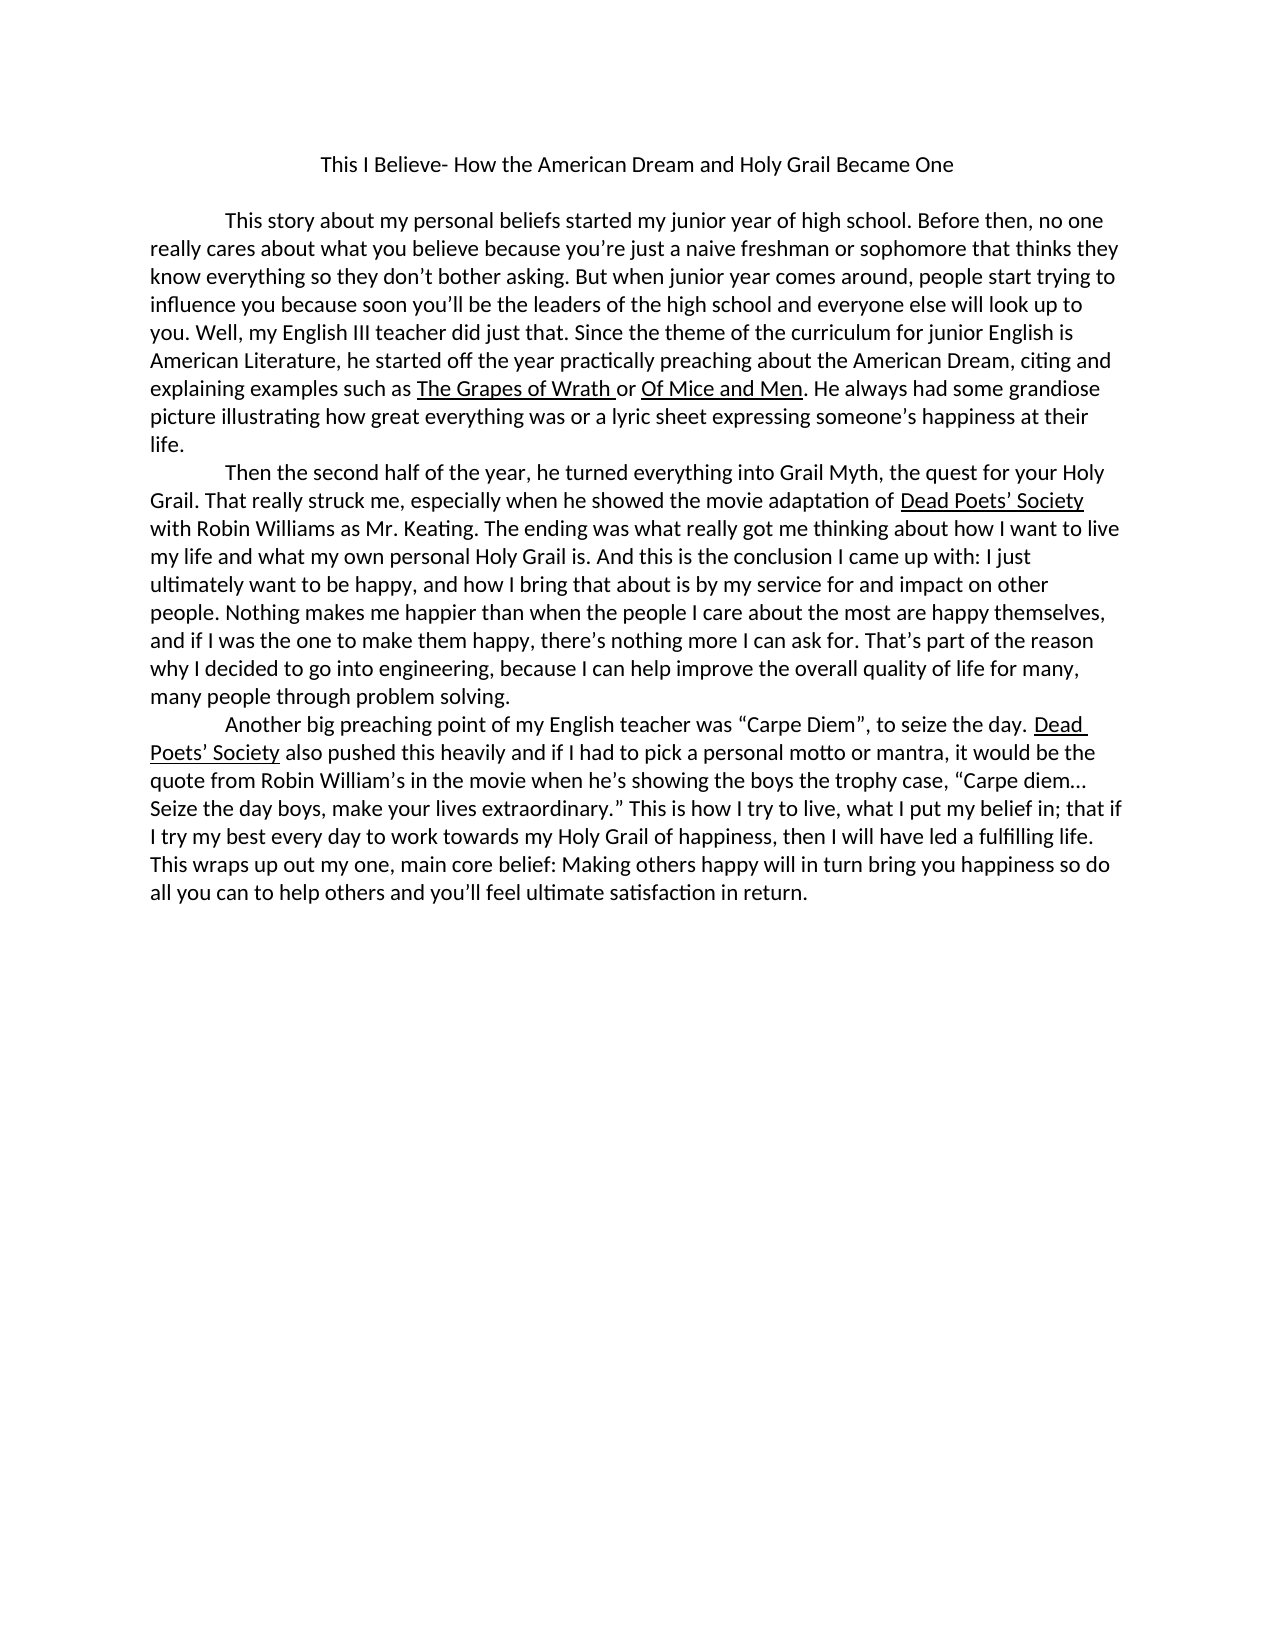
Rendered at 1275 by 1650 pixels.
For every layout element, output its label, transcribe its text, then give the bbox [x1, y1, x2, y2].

text This story about my personal beliefs started my junior year of high school. Before then, no one really cares about what you believe because you’re just a naive freshman or sophomore that thinks they know everything so they don’t bother asking. But when junior year comes around, people start trying to influence you because soon you’ll be the leaders of the high school and everyone else will look up to you. Well, my English III teacher did just that. Since the theme of the curriculum for junior English is American Literature, he started off the year practically preaching about the American Dream, citing and explaining examples such as The Grapes of Wrath or Of Mice and Men. He always had some grandiose picture illustrating how great everything was or a lyric sheet expressing someone’s happiness at their life. [150, 206, 1125, 458]
text Then the second half of the year, he turned everything into Grail Myth, the quest for your Holy Grail. That really struck me, especially when he showed the movie adaptation of Dead Poets’ Society with Robin Williams as Mr. Keating. The ending was what really got me thinking about how I want to live my life and what my own personal Holy Grail is. And this is the conclusion I came up with: I just ultimately want to be happy, and how I bring that about is by my service for and impact on other people. Nothing makes me happier than when the people I care about the most are happy themselves, and if I was the one to make them happy, there’s nothing more I can ask for. That’s part of the reason why I decided to go into engineering, because I can help improve the overall quality of life for many, many people through problem solving. [150, 458, 1125, 710]
text This I Believe- How the American Dream and Holy Grail Became One [150, 150, 1125, 178]
text Another big preaching point of my English teacher was “Carpe Diem”, to seize the day. Dead Poets’ Society also pushed this heavily and if I had to pick a personal motto or mantra, it would be the quote from Robin William’s in the movie when he’s showing the boys the trophy case, “Carpe diem… Seize the day boys, make your lives extraordinary.” This is how I try to live, what I put my belief in; that if I try my best every day to work towards my Holy Grail of happiness, then I will have led a fulfilling life. This wraps up out my one, main core belief: Making others happy will in turn bring you happiness so do all you can to help others and you’ll feel ultimate satisfaction in return. [150, 710, 1125, 907]
